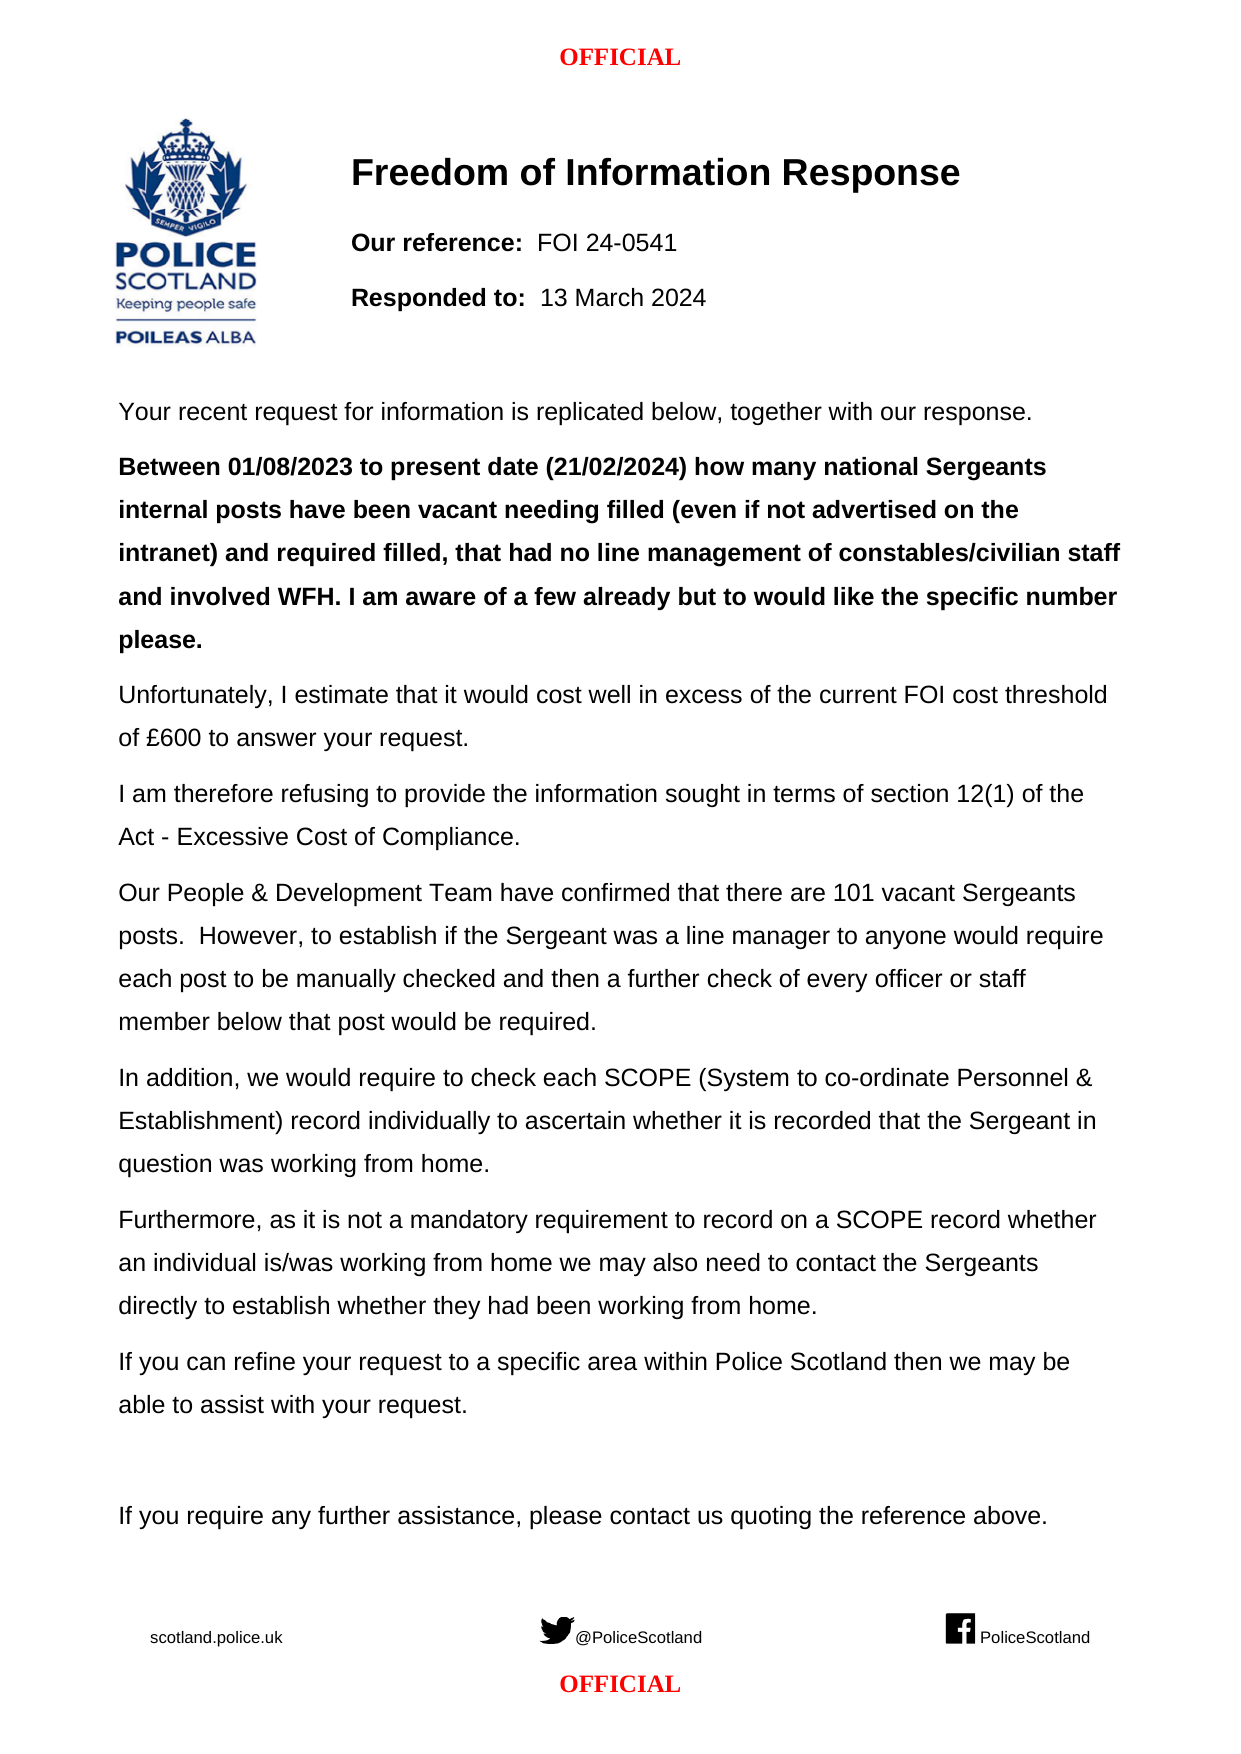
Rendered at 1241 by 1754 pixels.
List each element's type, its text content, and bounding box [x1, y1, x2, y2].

text Our People & Development Team have confirmed that there are 101 vacant Sergeants posts. However, to establish if the Sergeant was a line manager to anyone would require each post to be manually checked and then a further check of every officer or staff member below that post would be required. [118, 878, 1122, 1036]
text If you require any further assistance, please contact us quoting the reference above. [118, 1501, 1122, 1529]
text In addition, we would require to check each SCOPE (System to co-ordinate Personnel & Establishment) record individually to ascertain whether it is recorded that the Sergeant in question was working from home. [118, 1063, 1122, 1178]
picture [114, 118, 257, 347]
picture [945, 1613, 976, 1644]
text Furthermore, as it is not a mandatory requirement to record on a SCOPE record whether an individual is/was working from home we may also need to contact the Sergeants directly to establish whether they had been working from home. [118, 1204, 1122, 1319]
text Your recent request for information is replicated below, together with our response. [118, 396, 1122, 425]
picture [538, 1617, 575, 1644]
text If you can refine your request to a specific area within Police Scotland then we may be able to assist with your request. [118, 1346, 1122, 1418]
table_header [103, 118, 339, 384]
subtitle Between 01/08/2023 to present date (21/02/2024) how many national Sergeants internal posts have been vacant needing filled (even if not advertised on the intranet) and required filled, that had no line management of constables/civilian staff and involved WFH. I am aware of a few already but to would like the specific number please. [118, 452, 1122, 653]
text I am therefore refusing to provide the information sought in terms of section 12(1) of the Act - Excessive Cost of Compliance. [118, 779, 1122, 851]
text Unfortunately, I estimate that it would cost well in excess of the current FOI cost threshold of £600 to answer your request. [118, 680, 1122, 752]
table_header Freedom of Information Response Our reference: FOI 24-0541 Responded to: 13 March 2024 [340, 118, 1121, 384]
